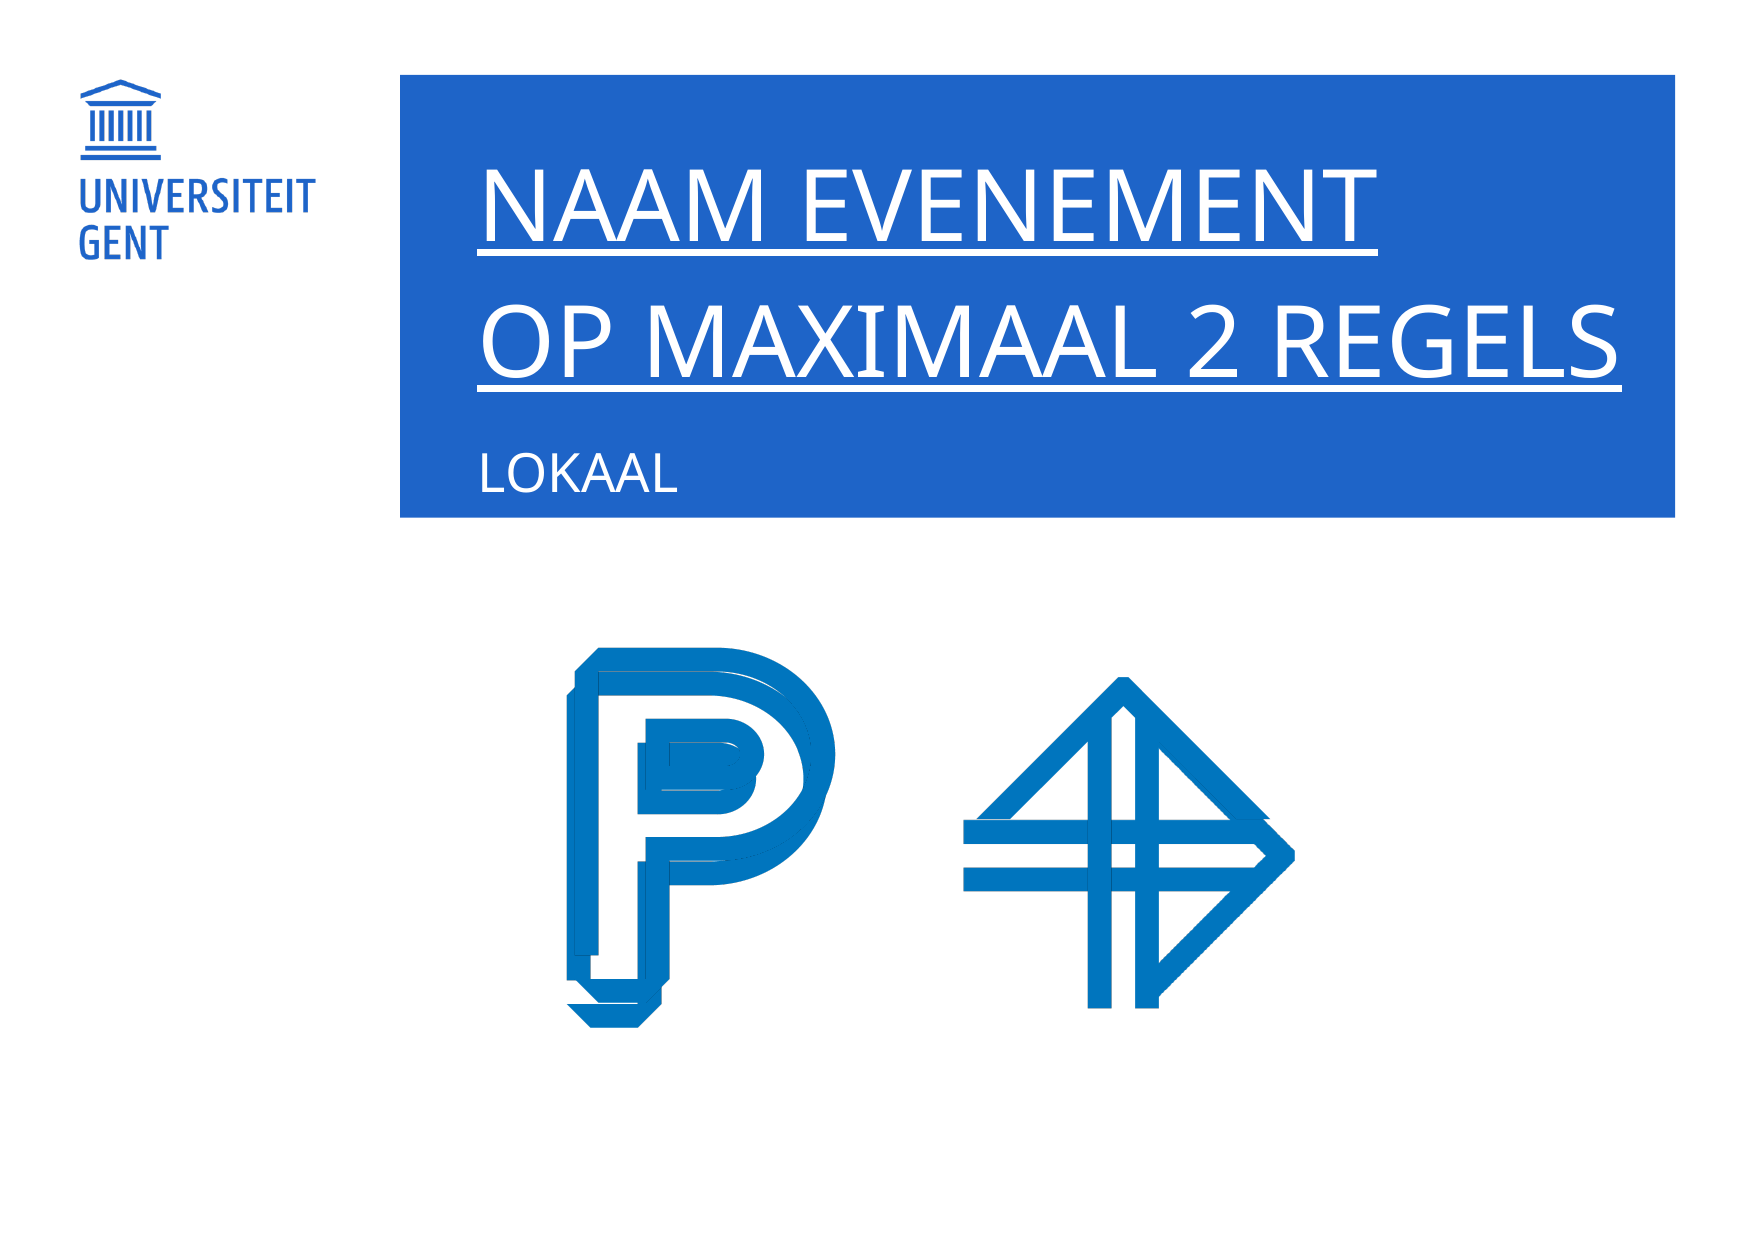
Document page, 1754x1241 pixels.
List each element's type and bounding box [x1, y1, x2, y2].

picture [0, 18, 400, 339]
picture [377, 562, 1430, 1162]
